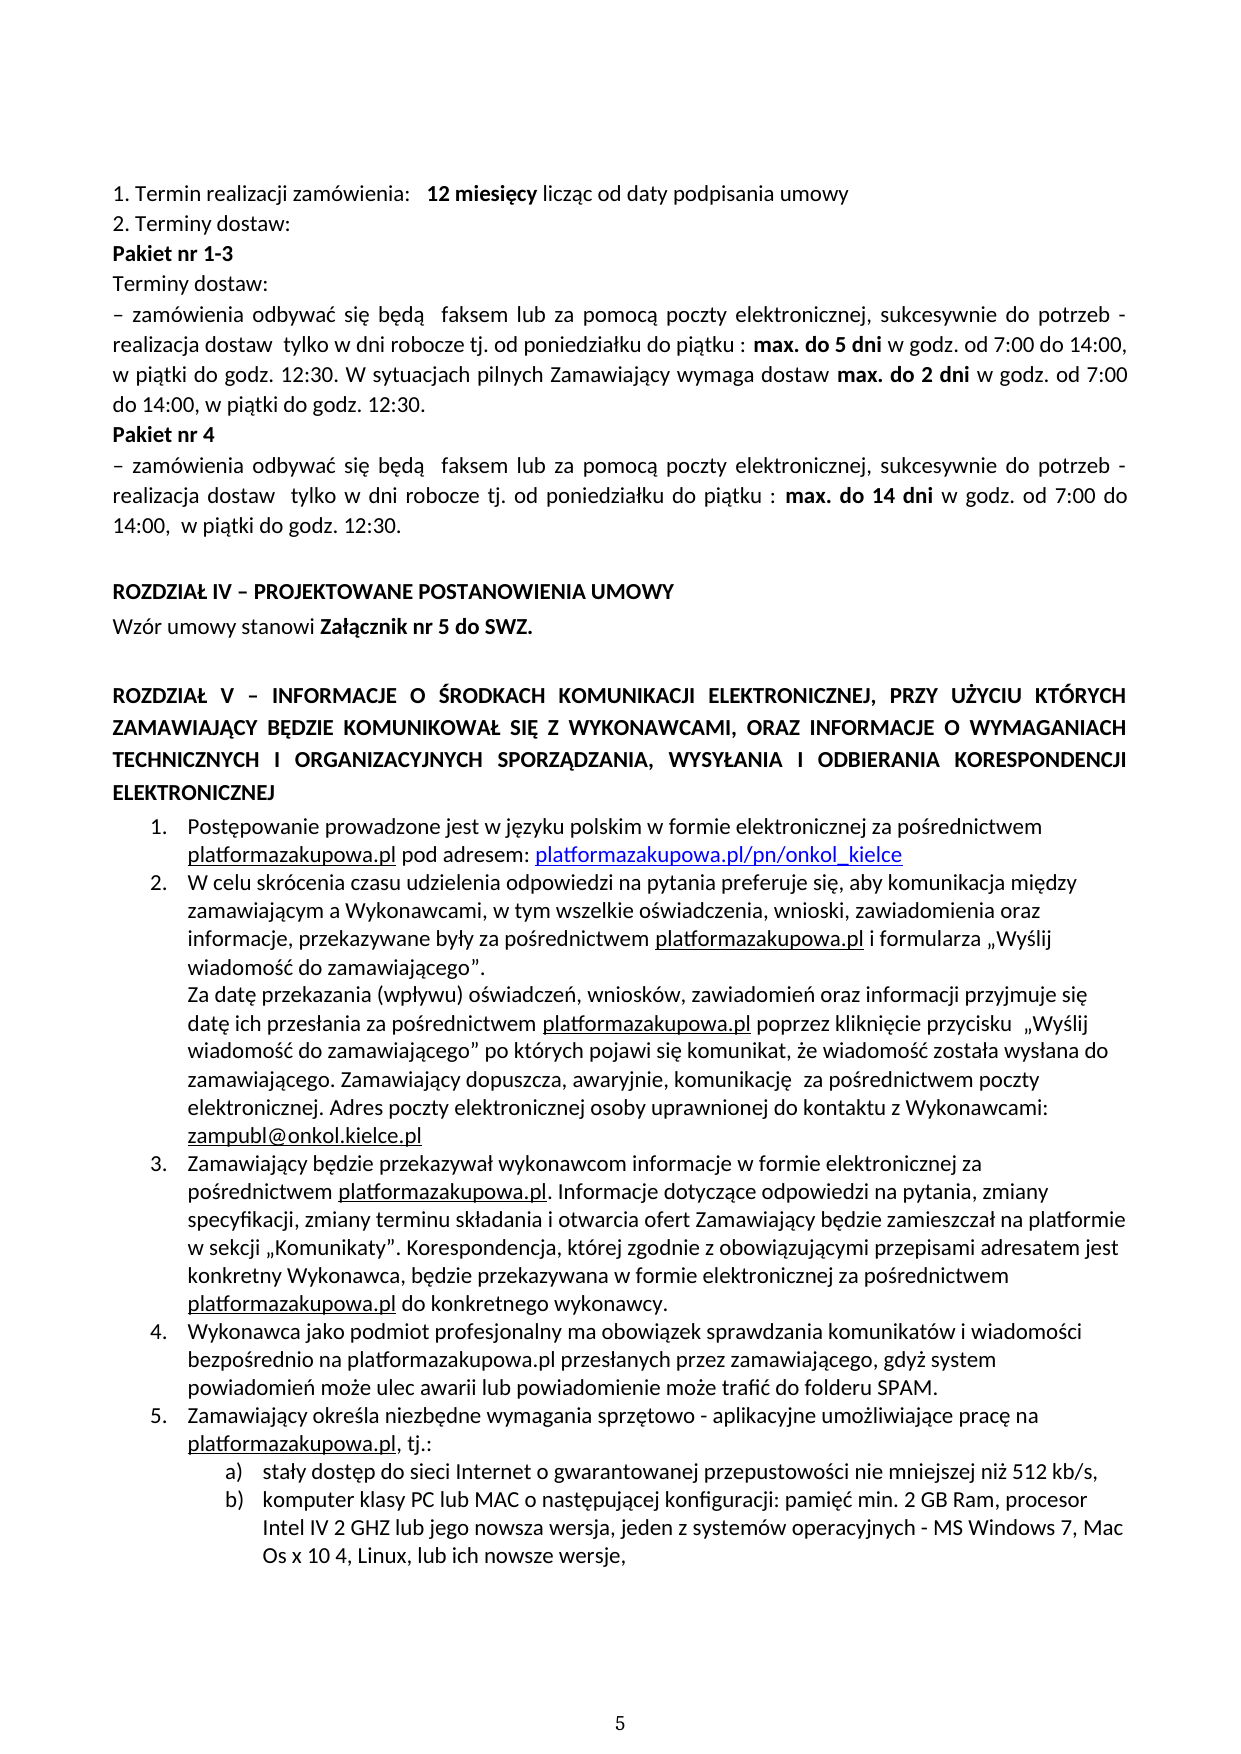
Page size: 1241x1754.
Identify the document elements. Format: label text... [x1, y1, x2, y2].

text ROZDZIAŁ V – INFORMACJE O ŚRODKACH KOMUNIKACJI ELEKTRONICZNEJ, PRZY UŻYCIU KTÓRYCH ZAMAWIAJĄCY BĘDZIE KOMUNIKOWAŁ SIĘ Z WYKONAWCAMI, ORAZ INFORMACJE O WYMAGANIACH TECHNICZNYCH I ORGANIZACYJNYCH SPORZĄDZANIA, WYSYŁANIA I ODBIERANIA KORESPONDENCJI ELEKTRONICZNEJ [112, 681, 1128, 806]
list W celu skrócenia czasu udzielenia odpowiedzi na pytania preferuje się, aby komunikacja między zamawiającym a Wykonawcami, w tym wszelkie oświadczenia, wnioski, zawiadomienia oraz [150, 868, 1128, 924]
list stały dostęp do sieci Internet o gwarantowanej przepustowości nie mniejszej niż 512 kb/s, [225, 1457, 1128, 1485]
text Za datę przekazania (wpływu) oświadczeń, wniosków, zawiadomień oraz informacji przyjmuje się datę ich przesłania za pośrednictwem platformazakupowa.pl poprzez kliknięcie przycisku „Wyślij wiadomość do zamawiającego” po których pojawi się komunikat, że wiadomość została wysłana do zamawiającego. Zamawiający dopuszcza, awaryjnie, komunikację za pośrednictwem poczty elektronicznej. Adres poczty elektronicznej osoby uprawnionej do kontaktu z Wykonawcami: zampubl@onkol.kielce.pl [187, 981, 1128, 1149]
list Zamawiający będzie przekazywał wykonawcom informacje w formie elektronicznej za pośrednictwem platformazakupowa.pl. Informacje dotyczące odpowiedzi na pytania, zmiany specyfikacji, zmiany terminu składania i otwarcia ofert Zamawiający będzie zamieszczał na platformie w sekcji „Komunikaty”. Korespondencja, której zgodnie z obowiązującymi przepisami adresatem jest konkretny Wykonawca, będzie przekazywana w formie elektronicznej za pośrednictwem platformazakupowa.pl do konkretnego wykonawcy. [150, 1149, 1128, 1317]
list Zamawiający określa niezbędne wymagania sprzętowo - aplikacyjne umożliwiające pracę na platformazakupowa.pl, tj.: [150, 1401, 1128, 1457]
text 1. Termin realizacji zamówienia: 12 miesięcy licząc od daty podpisania umowy [112, 179, 1128, 207]
text Wzór umowy stanowi Załącznik nr 5 do SWZ. [112, 612, 1128, 640]
list Postępowanie prowadzone jest w języku polskim w formie elektronicznej za pośrednictwem platformazakupowa.pl pod adresem: platformazakupowa.pl/pn/onkol_kielce [150, 812, 1128, 868]
text 2. Terminy dostaw: [112, 209, 1128, 237]
text ROZDZIAŁ IV – PROJEKTOWANE POSTANOWIENIA UMOWY [112, 577, 1128, 605]
text Terminy dostaw: [112, 269, 1128, 298]
text Pakiet nr 4 [112, 421, 1128, 449]
list Wykonawca jako podmiot profesjonalny ma obowiązek sprawdzania komunikatów i wiadomości bezpośrednio na platformazakupowa.pl przesłanych przez zamawiającego, gdyż system powiadomień może ulec awarii lub powiadomienie może trafić do folderu SPAM. [150, 1317, 1128, 1401]
text – zamówienia odbywać się będą faksem lub za pomocą poczty elektronicznej, sukcesywnie do potrzeb - realizacja dostaw tylko w dni robocze tj. od poniedziałku do piątku : max. do 14 dni w godz. od 7:00 do 14:00, w piątki do godz. 12:30. [112, 451, 1128, 539]
text Pakiet nr 1-3 [112, 239, 1128, 267]
list komputer klasy PC lub MAC o następującej konfiguracji: pamięć min. 2 GB Ram, procesor Intel IV 2 GHZ lub jego nowsza wersja, jeden z systemów operacyjnych - MS Windows 7, Mac Os x 10 4, Linux, lub ich nowsze wersje, [225, 1485, 1128, 1569]
text – zamówienia odbywać się będą faksem lub za pomocą poczty elektronicznej, sukcesywnie do potrzeb - realizacja dostaw tylko w dni robocze tj. od poniedziałku do piątku : max. do 5 dni w godz. od 7:00 do 14:00, w piątki do godz. 12:30. W sytuacjach pilnych Zamawiający wymaga dostaw max. do 2 dni w godz. od 7:00 do 14:00, w piątki do godz. 12:30. [112, 300, 1128, 418]
text informacje, przekazywane były za pośrednictwem platformazakupowa.pl i formularza „Wyślij wiadomość do zamawiającego”. [187, 924, 1128, 981]
